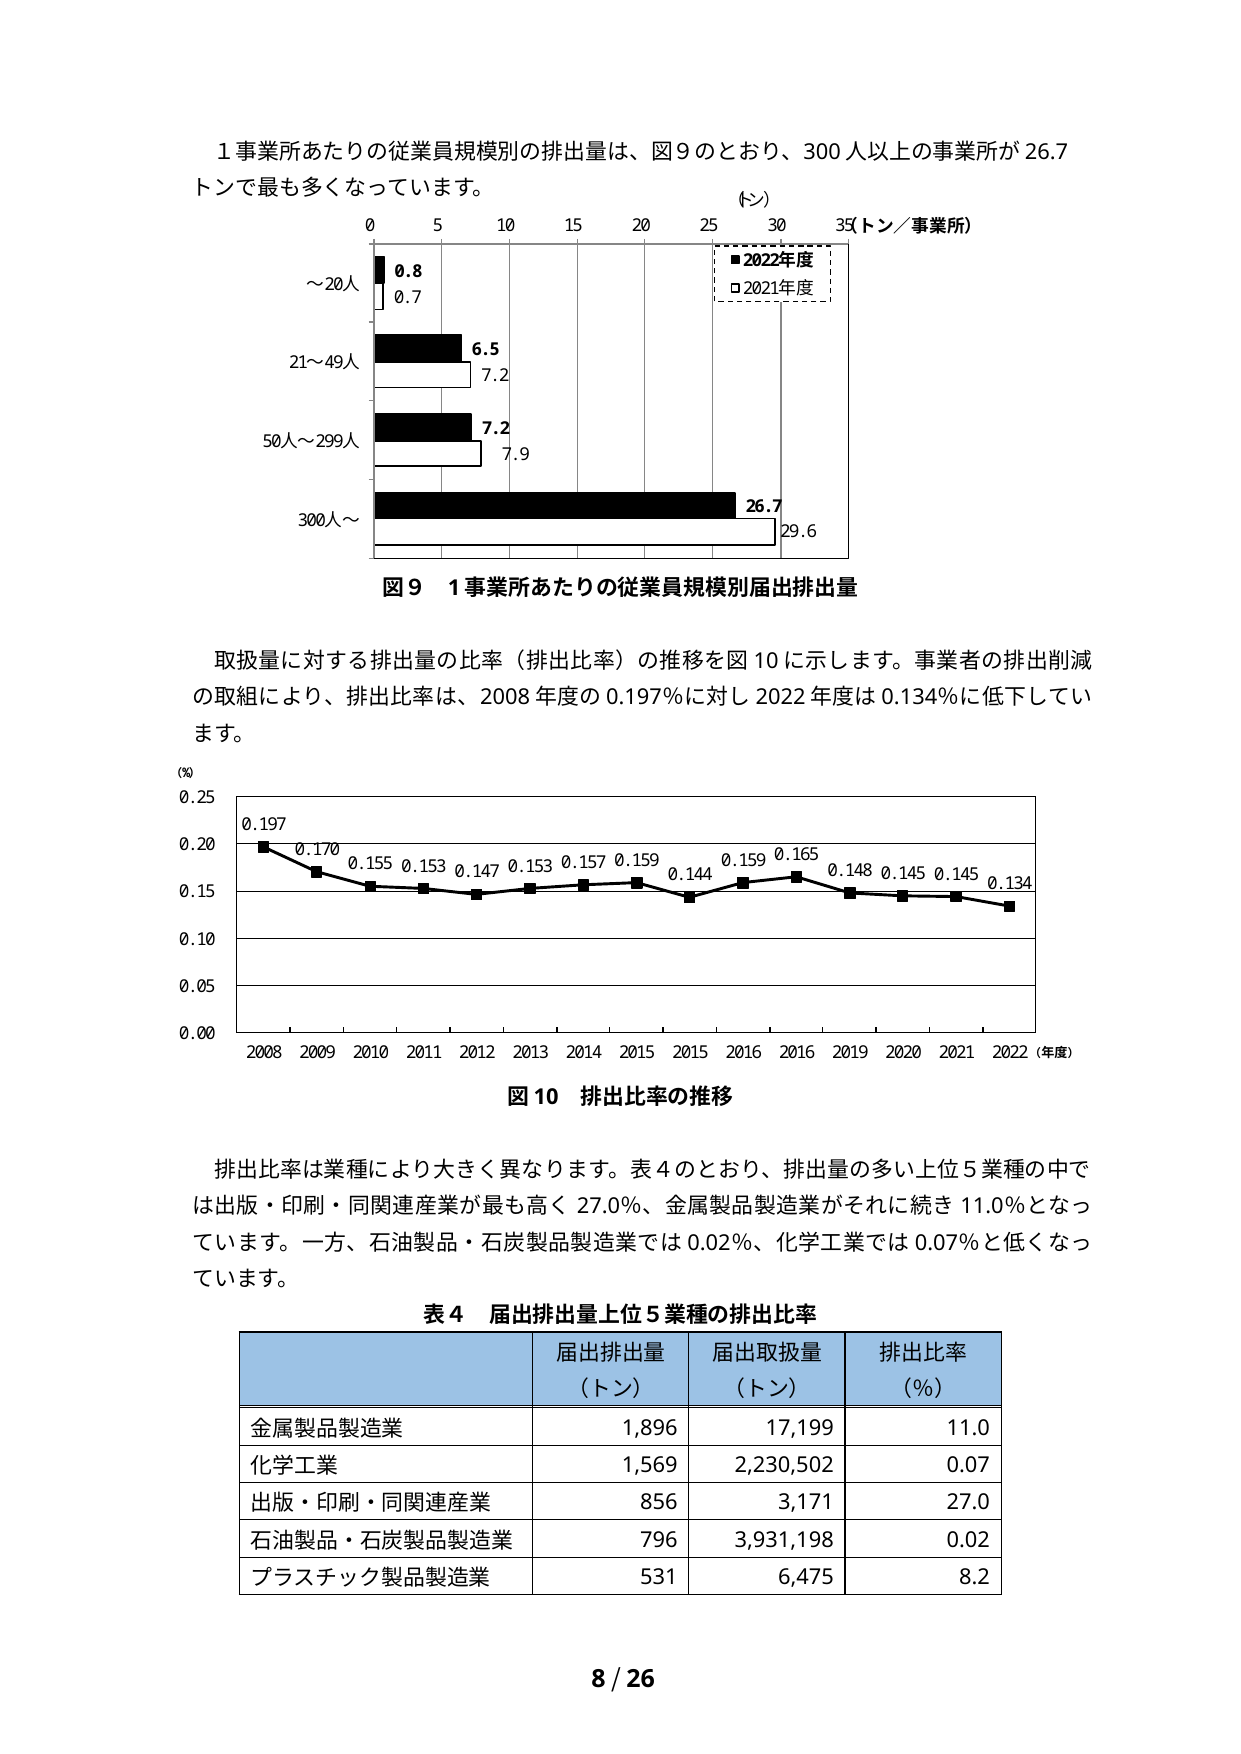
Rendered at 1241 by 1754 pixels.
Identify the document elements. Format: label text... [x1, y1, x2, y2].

table_cell 化学工業 [240, 1446, 532, 1482]
table_header 届出取扱量 （トン） [689, 1333, 844, 1405]
table_cell プラスチック製品製造業 [240, 1558, 532, 1594]
table_cell 出版・印刷・同関連産業 [240, 1483, 532, 1519]
table_cell 531 [533, 1558, 688, 1594]
table_cell 0.02 [846, 1520, 1001, 1557]
table_cell 11.0 [846, 1408, 1001, 1444]
table_cell 2,230,502 [689, 1446, 844, 1482]
table_header 排出比率 （％） [846, 1333, 1001, 1405]
text １事業所あたりの従業員規模別の排出量は、図９のとおり、300人以上の事業所が26.7トンで最も多くなっています。 [191, 132, 1092, 204]
table_cell 石油製品・石炭製品製造業 [240, 1520, 532, 1557]
text 排出比率は業種により大きく異なります。表４のとおり、排出量の多い上位５業種の中では出版・印刷・同関連産業が最も高く27.0％、金属製品製造業がそれに続き11.0％となっています。一方、石油製品・石炭製品製造業では0.02％、化学工業では0.07％と低くなっています。 [192, 1149, 1092, 1295]
table_cell 27.0 [846, 1483, 1001, 1519]
table_cell 17,199 [689, 1408, 844, 1444]
table_cell 856 [533, 1483, 688, 1519]
table_cell 6,475 [689, 1558, 844, 1594]
table_cell 0.07 [846, 1446, 1001, 1482]
table_cell 8.2 [846, 1558, 1001, 1594]
text 図10 排出比率の推移 [148, 1077, 1092, 1113]
table_cell 金属製品製造業 [240, 1408, 532, 1444]
table_cell 3,931,198 [689, 1520, 844, 1557]
table_cell 796 [533, 1520, 688, 1557]
table_header [240, 1333, 532, 1405]
table_cell 3,171 [689, 1483, 844, 1519]
text 取扱量に対する排出量の比率（排出比率）の推移を図10に示します。事業者の排出削減の取組により、排出比率は、2008年度の0.197％に対し2022年度は0.134％に低下しています。 [192, 641, 1092, 750]
table_header 届出排出量 （トン） [533, 1333, 688, 1405]
text 図９ 1事業所あたりの従業員規模別届出排出量 [148, 568, 1092, 604]
text 表４ 届出排出量上位５業種の排出比率 [148, 1295, 1092, 1331]
table_cell 1,569 [533, 1446, 688, 1482]
table_cell 1,896 [533, 1408, 688, 1444]
